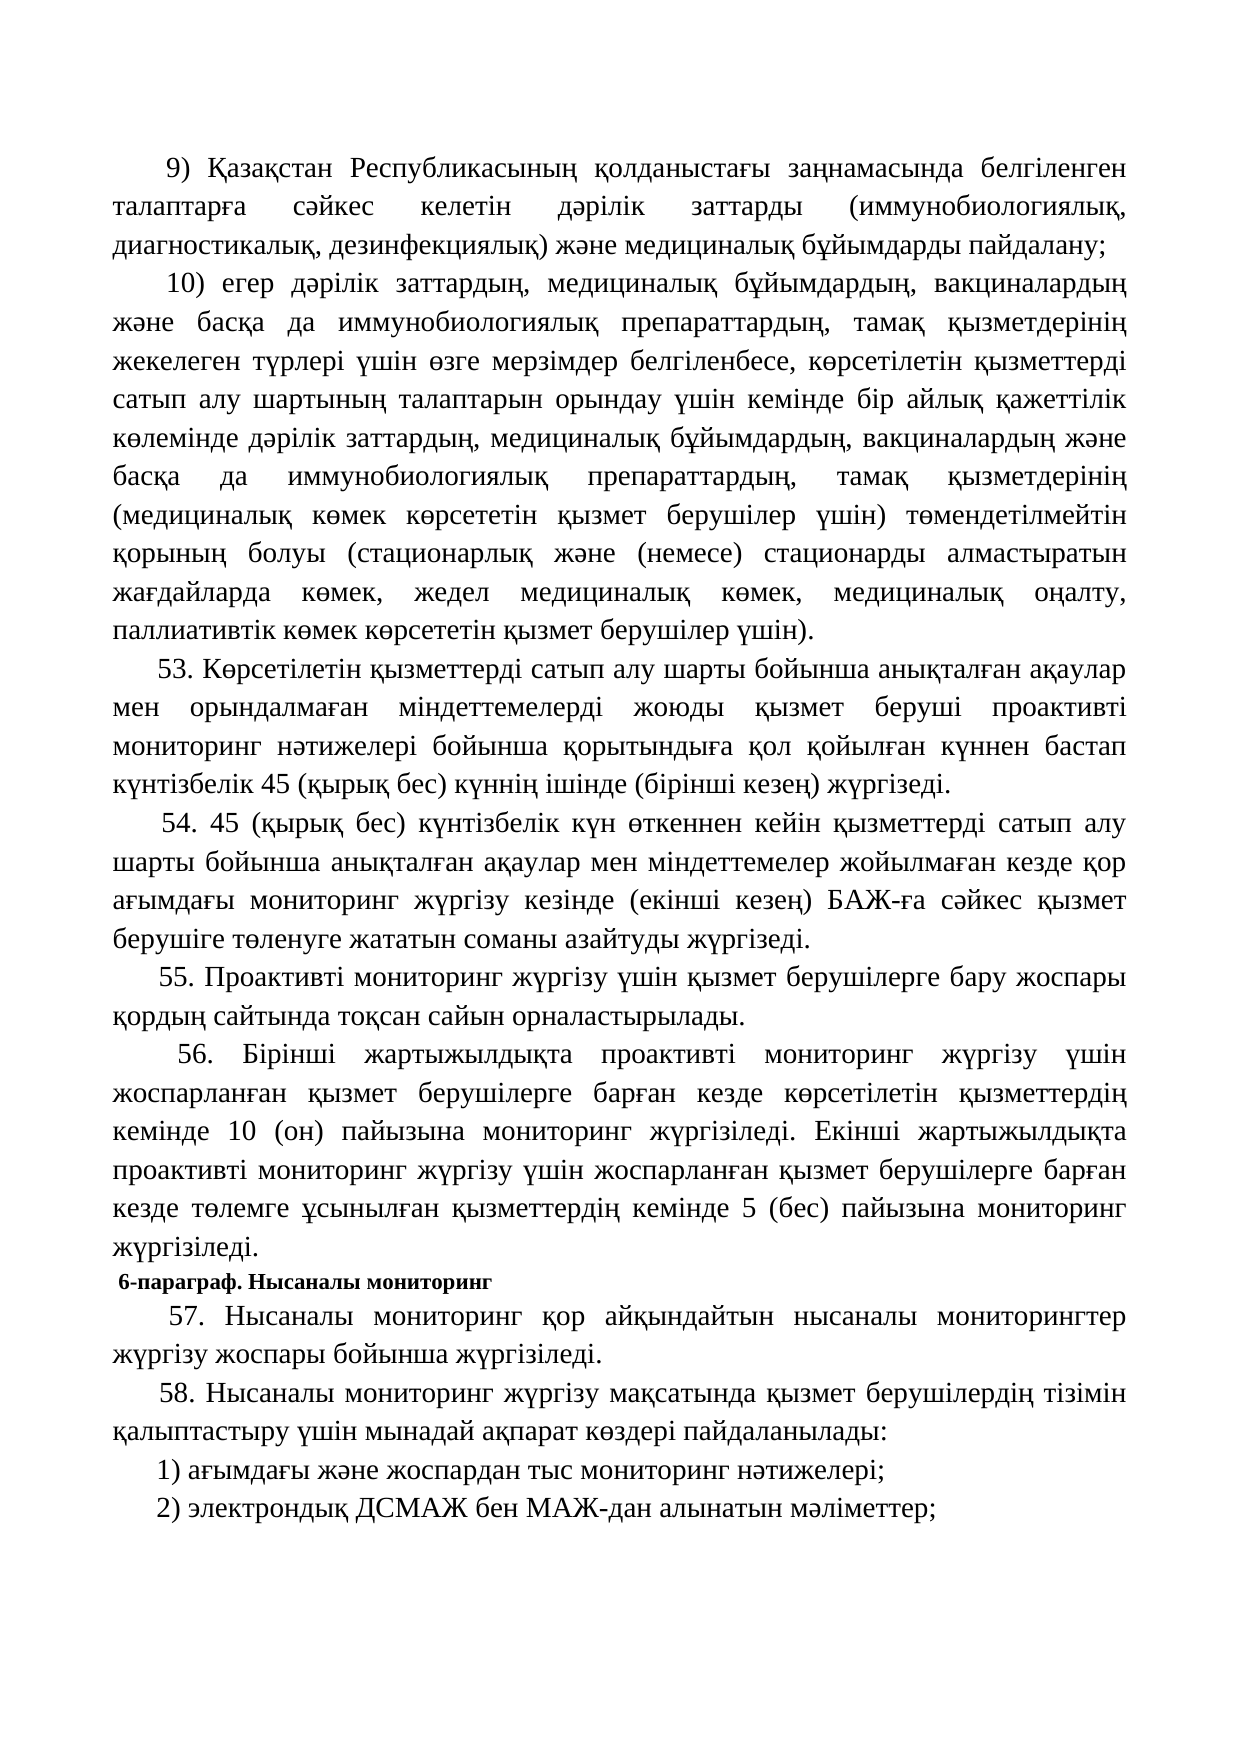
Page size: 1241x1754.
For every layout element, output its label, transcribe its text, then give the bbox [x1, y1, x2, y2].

text 9) Қазақстан Республикасының қолданыстағы заңнамасында белгіленген талаптарға сәйкес келетін дәрілік заттарды (иммунобиологиялық, диагностикалық, дезинфекциялық) және медициналық бұйымдарды пайдалану; [112, 150, 1128, 261]
text 56. Бірінші жартыжылдықта проактивті мониторинг жүргізу үшін жоспарланған қызмет берушілерге барған кезде көрсетілетін қызметтердің кемінде 10 (он) пайызына мониторинг жүргізіледі. Екінші жартыжылдықта проактивті мониторинг жүргізу үшін жоспарланған қызмет берушілерге барған кезде төлемге ұсынылған қызметтердің кемінде 5 (бес) пайызына мониторинг жүргізіледі. [112, 1036, 1128, 1263]
text 1) ағымдағы және жоспардан тыс мониторинг нәтижелері; [112, 1452, 1128, 1486]
text 10) егер дәрілік заттардың, медициналық бұйымдардың, вакциналардың және басқа да иммунобиологиялық препараттардың, тамақ қызметдерінің жекелеген түрлері үшін өзге мерзімдер белгіленбесе, көрсетілетін қызметтерді сатып алу шартының талаптарын орындау үшін кемінде бір айлық қажеттілік көлемінде дәрілік заттардың, медициналық бұйымдардың, вакциналардың және басқа да иммунобиологиялық препараттардың, тамақ қызметдерінің (медициналық көмек көрсететін қызмет берушілер үшін) төмендетілмейтін қорының болуы (стационарлық және (немесе) стационарды алмастыратын жағдайларда көмек, жедел медициналық көмек, медициналық оңалту, паллиативтік көмек көрсететін қызмет берушілер үшін). [112, 266, 1128, 646]
text 57. Нысаналы мониторинг қор айқындайтын нысаналы мониторингтер жүргізу жоспары бойынша жүргізіледі. [112, 1298, 1128, 1370]
text 54. 45 (қырық бес) күнтізбелік күн өткеннен кейін қызметтерді сатып алу шарты бойынша анықталған ақаулар мен міндеттемелер жойылмаған кезде қор ағымдағы мониторинг жүргізу кезінде (екінші кезең) БАЖ-ға сәйкес қызмет берушіге төленуге жататын соманы азайтуды жүргізеді. [112, 805, 1128, 954]
text 6-параграф. Нысаналы мониторинг [112, 1268, 1128, 1294]
text 2) электрондық ДСМАЖ бен МАЖ-дан алынатын мәліметтер; [112, 1491, 1128, 1524]
text 58. Нысаналы мониторинг жүргізу мақсатында қызмет берушілердің тізімін қалыптастыру үшін мынадай ақпарат көздері пайдаланылады: [112, 1375, 1128, 1447]
text 53. Көрсетілетін қызметтерді сатып алу шарты бойынша анықталған ақаулар мен орындалмаған міндеттемелерді жоюды қызмет беруші проактивті мониторинг нәтижелері бойынша қорытындыға қол қойылған күннен бастап күнтізбелік 45 (қырық бес) күннің ішінде (бірінші кезең) жүргізеді. [112, 651, 1128, 800]
text 55. Проактивті мониторинг жүргізу үшін қызмет берушілерге бару жоспары қордың сайтында тоқсан сайын орналастырылады. [112, 959, 1128, 1031]
